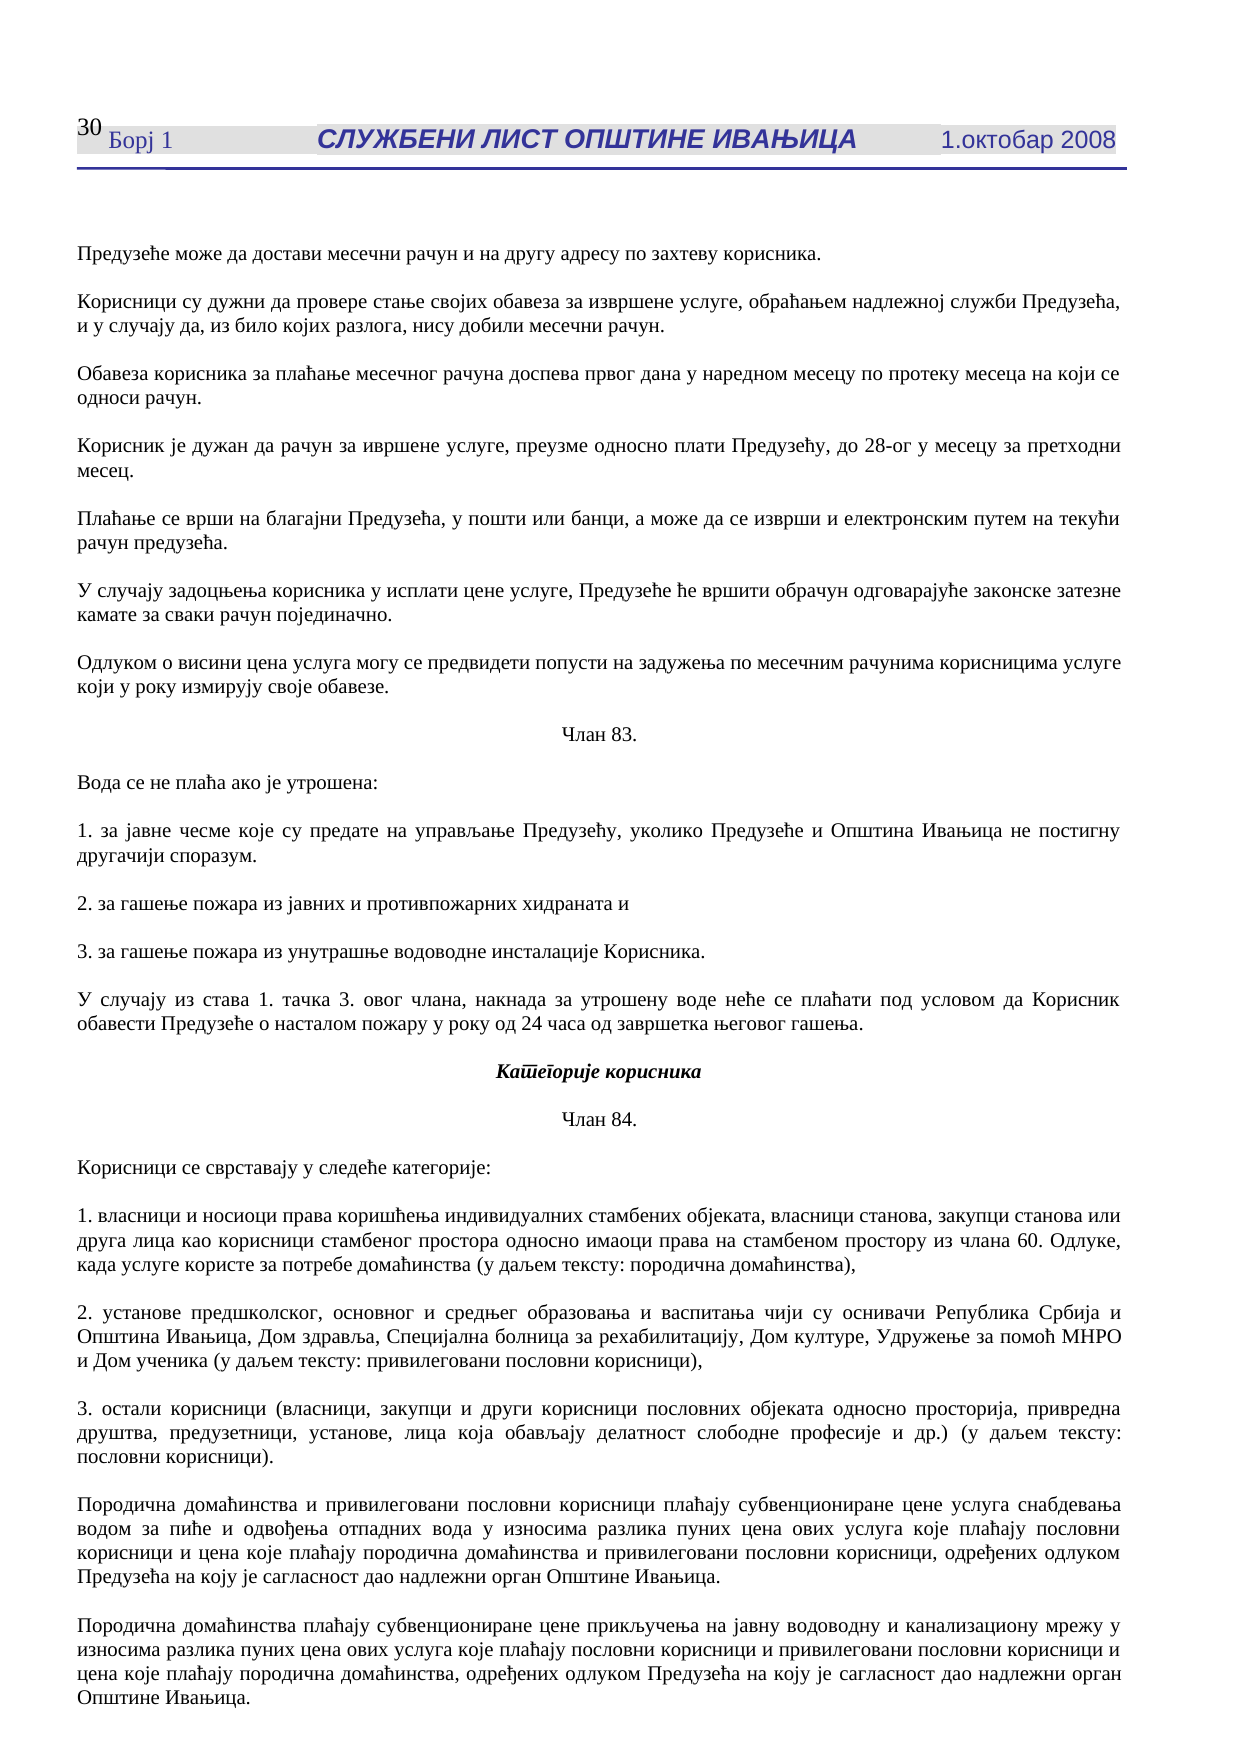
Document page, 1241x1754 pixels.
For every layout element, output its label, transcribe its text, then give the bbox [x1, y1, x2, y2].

text Корисници су дужни да провере стање својих обавеза за извршене услуге, обраћањем надлежној служби Предузећа, и у случају да, из било којих разлога, нису добили месечни рачун. [77, 289, 1122, 337]
text Члан 83. [77, 722, 1122, 746]
text 2. установе предшколског, основног и средњег образовања и васпитања чији су оснивачи Република Србија и Општина Ивањица, Дом здравља, Специјална болница за рехабилитацију, Дом културе, Удружење за помоћ МНРО и Дом ученика (у даљем тексту: привилеговани пословни корисници), [77, 1300, 1122, 1372]
text 3. остали корисници (власници, закупци и други корисници пословних објеката односно просторија, привредна друштва, предузетници, установе, лица која обављају делатност слободне професије и др.) (у даљем тексту: пословни корисници). [77, 1396, 1122, 1468]
text Категорије корисника [77, 1059, 1122, 1083]
text Члан 84. [77, 1107, 1122, 1131]
text У случају из става 1. тачка 3. овог члана, накнада за утрошену воде неће се плаћати под условом да Корисник обавести Предузеће о насталом пожару у року од 24 часа од завршетка његовог гашења. [77, 987, 1122, 1035]
text 3. за гашење пожара из унутрашње водоводне инсталације Корисника. [77, 939, 1122, 963]
text Обавеза корисника за плаћање месечног рачуна доспева првог дана у наредном месецу по протеку месеца на који се односи рачун. [77, 361, 1122, 409]
text У случају задоцњења корисника у исплати цене услуге, Предузеће ће вршити обрачун одговарајуће законске затезне камате за сваки рачун појединачно. [77, 578, 1122, 626]
text 1. за јавне чесме које су предате на управљање Предузећу, уколико Предузеће и Општина Ивањица не постигну другачији споразум. [77, 818, 1122, 867]
text Плаћање се врши на благајни Предузећа, у пошти или банци, а може да се изврши и електронским путем на текући рачун предузећа. [77, 506, 1122, 554]
text Предузеће може да достави месечни рачун и на другу адресу по захтеву корисника. [77, 241, 1122, 265]
text Корисник је дужан да рачун за ивршене услуге, преузме односно плати Предузећу, до 28-ог у месецу за претходни месец. [77, 433, 1122, 482]
text Корисници се сврставају у следеће категорије: [77, 1155, 1122, 1179]
text Породична домаћинства и привилеговани пословни корисници плаћају субвенциониране цене услуга снабдевања водом за пиће и одвођења отпадних вода у износима разлика пуних цена ових услуга које плаћају пословни корисници и цена које плаћају породична домаћинства и привилеговани пословни корисници, одређених одлуком Предузећа на коју је сагласност дао надлежни орган Општине Ивањица. [77, 1492, 1122, 1588]
text Одлуком о висини цена услуга могу се предвидети попусти на задужења по месечним рачунима корисницима услуге који у року измирују своје обавезе. [77, 650, 1122, 698]
text 1. власници и носиоци права коришћења индивидуалних стамбених објеката, власници станова, закупци станова или друга лица као корисници стамбеног простора односно имаоци права на стамбеном простору из члана 60. Одлуке, када услуге користе за потребе домаћинства (у даљем тексту: породична домаћинства), [77, 1203, 1122, 1276]
text Вода се не плаћа ако је утрошена: [77, 770, 1122, 794]
text 2. за гашење пожара из јавних и противпожарних хидраната и [77, 891, 1122, 915]
text Породична домаћинства плаћају субвенциониране цене прикључења на јавну водоводну и канализациону мрежу у износима разлика пуних цена ових услуга које плаћају пословни корисници и привилеговани пословни корисници и цена које плаћају породична домаћинства, одређених одлуком Предузећа на коју је сагласност дао надлежни орган Општине Ивањица. [77, 1612, 1122, 1709]
